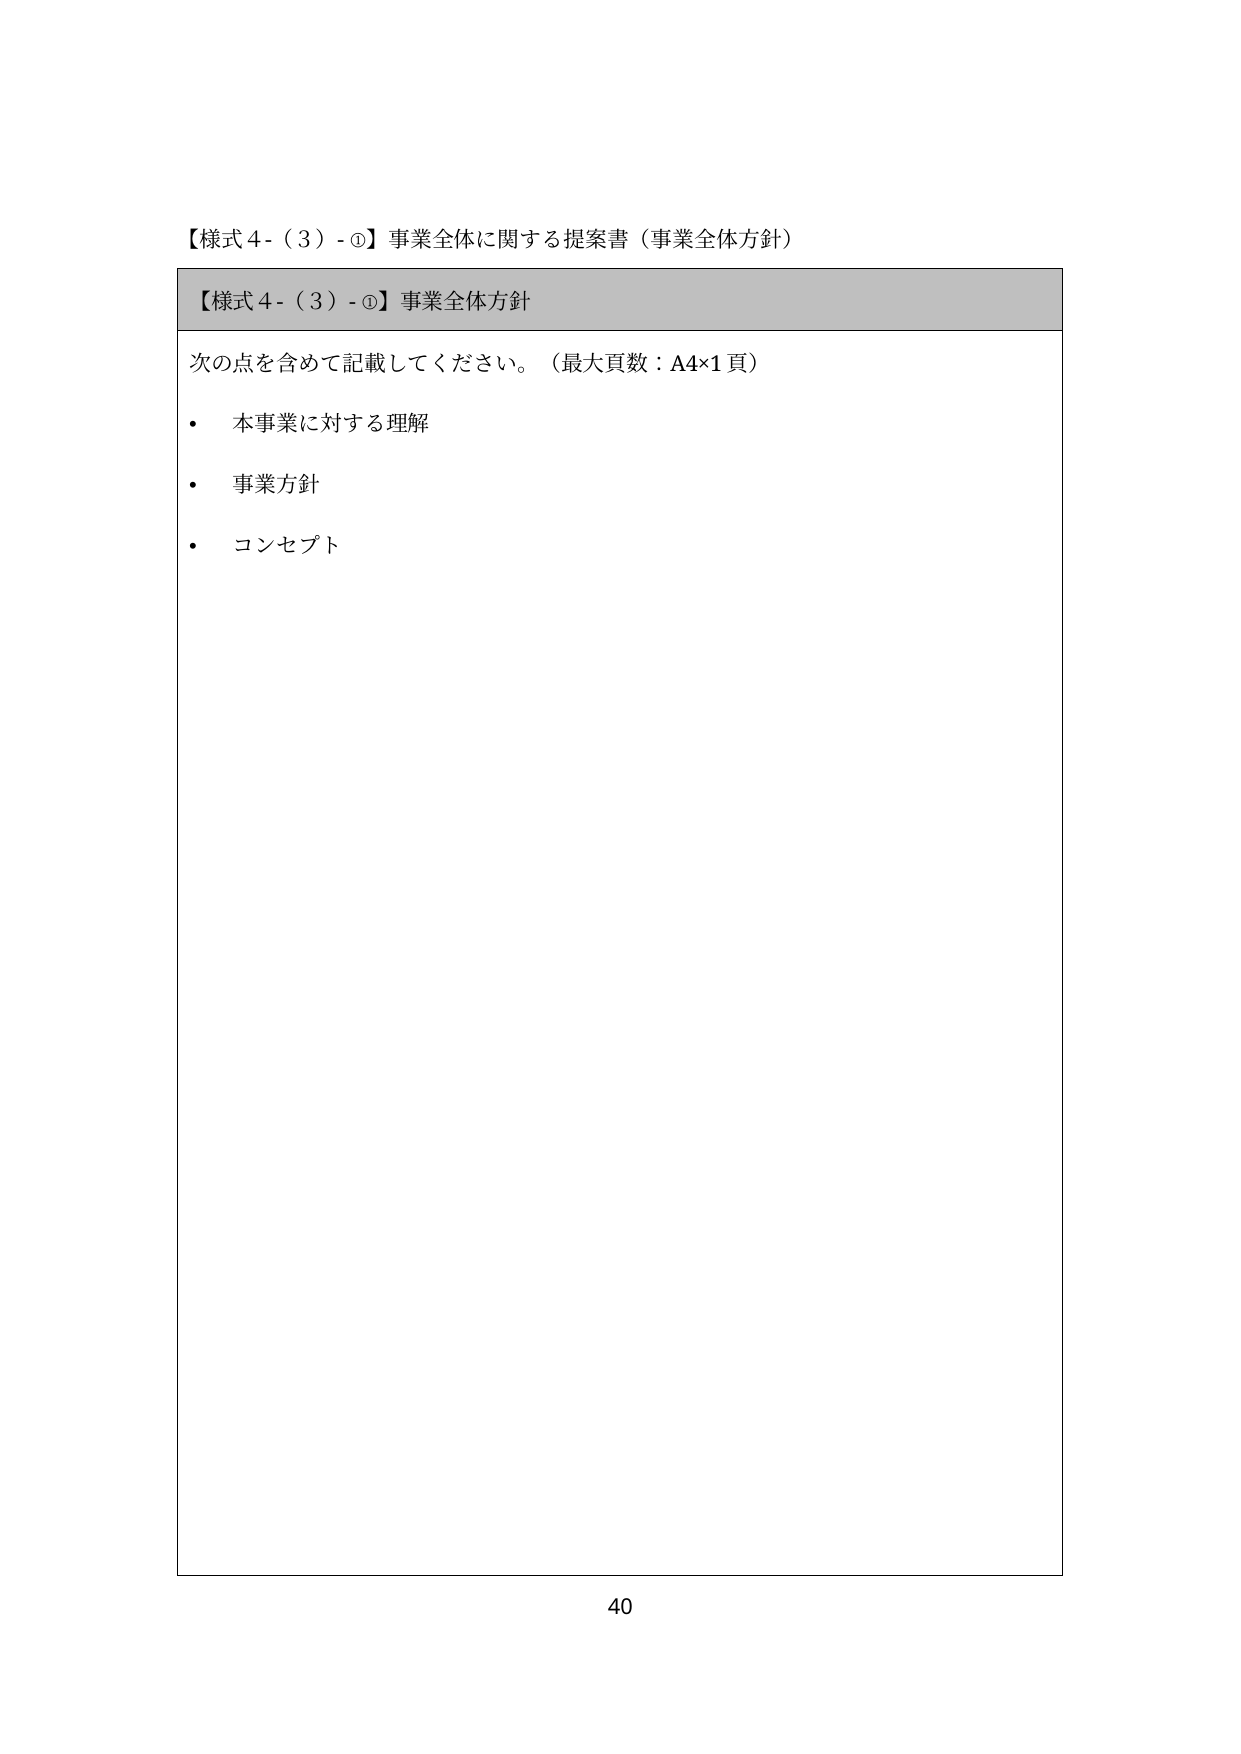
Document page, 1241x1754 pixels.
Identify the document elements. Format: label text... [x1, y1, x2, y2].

table_header 【様式４-（３）- ①】事業全体方針 [178, 269, 1062, 330]
subtitle 【様式４-（３）- ①】事業全体に関する提案書（事業全体方針） [177, 207, 1063, 268]
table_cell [178, 331, 1062, 1575]
